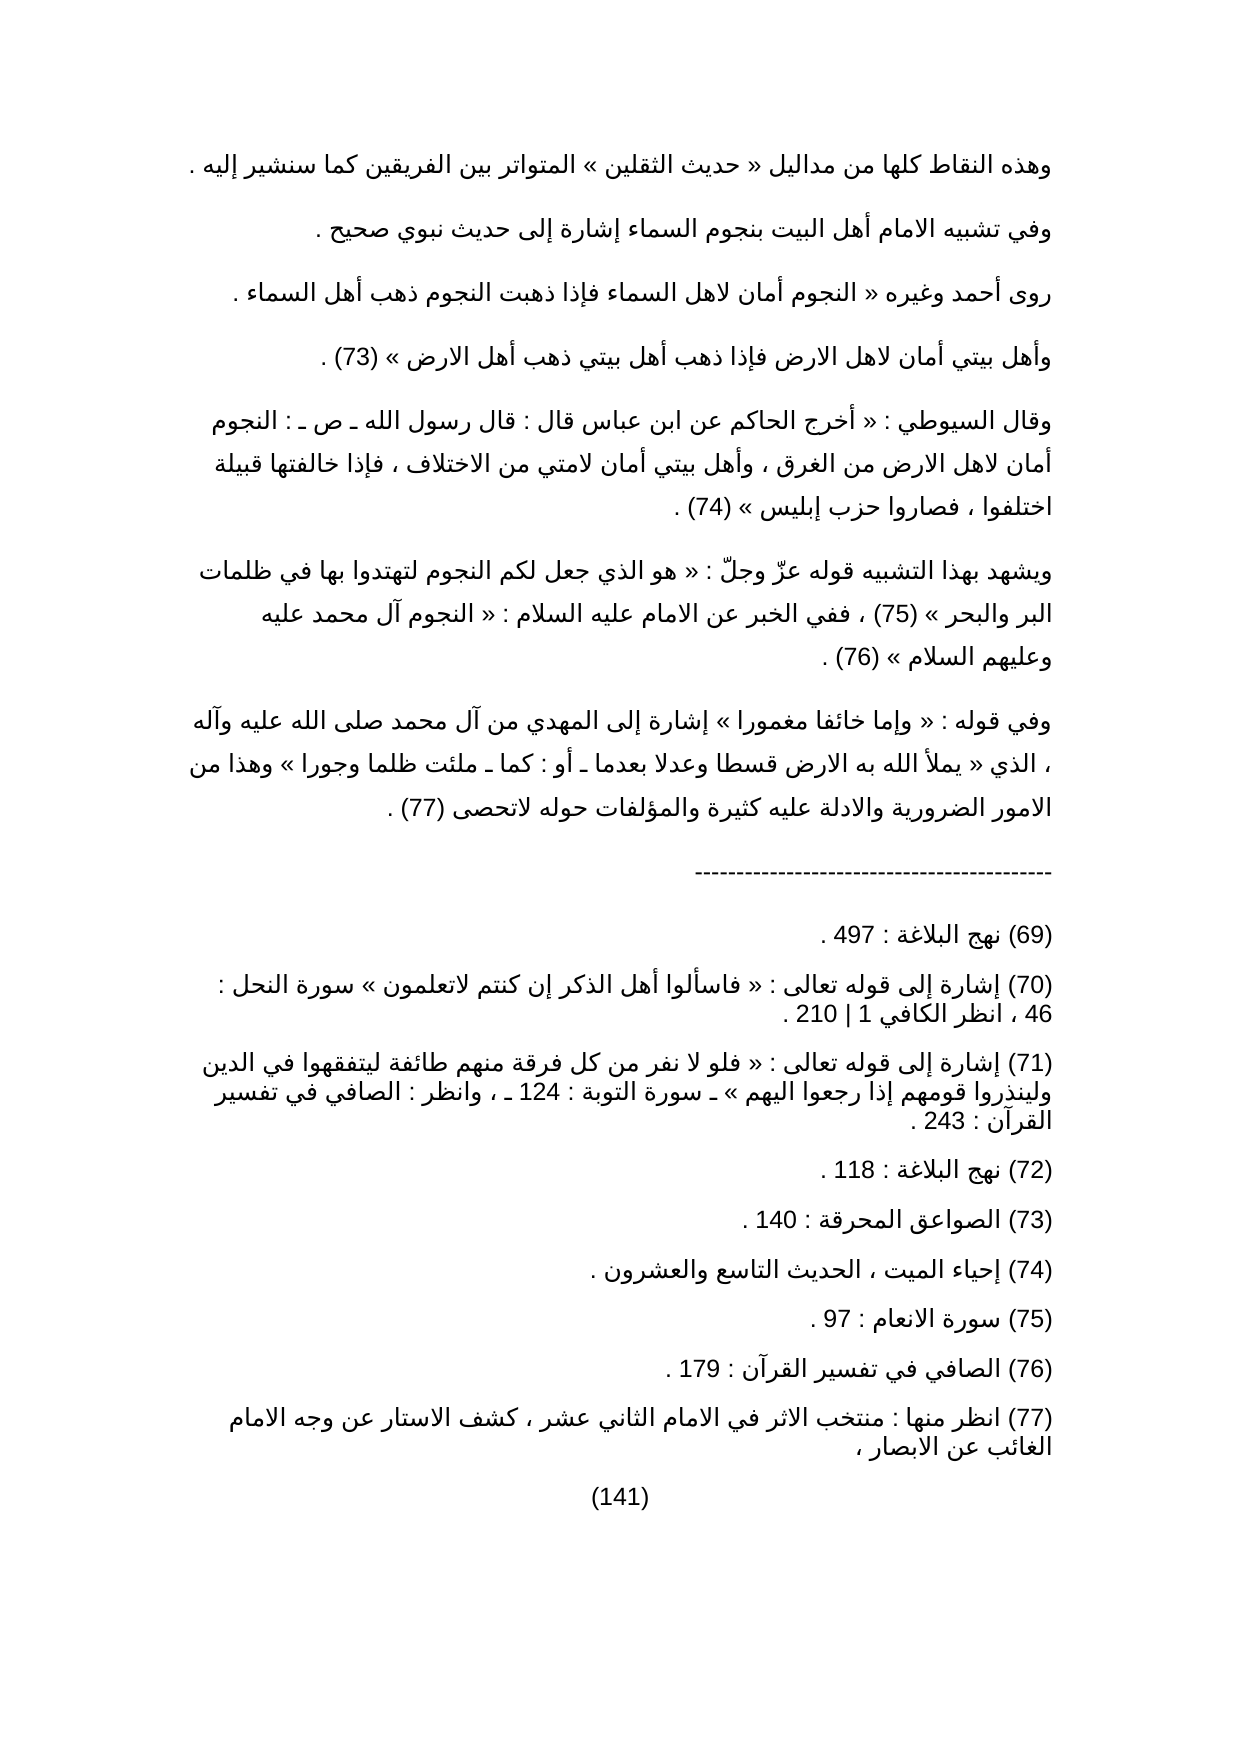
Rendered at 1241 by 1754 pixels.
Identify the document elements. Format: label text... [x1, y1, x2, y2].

text وقال السيوطي : « أخرج الحاكم عن ابن عباس قال : قال رسول الله ـ ص ـ : النجوم أمان لاهل الارض من الغرق ، وأهل بيتي أمان لامتي من الاختلاف ، فإذا خالفتها قبيلة اختلفوا ، فصاروا حزب إبليس » (74) . [187, 406, 1053, 521]
text (69) نهج البلاغة : 497 . [187, 920, 1053, 949]
text ويشهد بهذا التشبيه قوله عزّ وجلّ : « هو الذي جعل لكم النجوم لتهتدوا بها في ظلمات البر والبحر » (75) ، ففي الخبر عن الامام عليه السلام : « النجوم آل محمد عليه وعليهم السلام » (76) . [187, 556, 1053, 671]
text (75) سورة الانعام : 97 . [187, 1304, 1053, 1333]
text روى أحمد وغيره « النجوم أمان لاهل السماء فإذا ذهبت النجوم ذهب أهل السماء . [187, 278, 1053, 307]
text وهذه النقاط كلها من مداليل « حديث الثقلين » المتواتر بين الفريقين كما سنشير إليه . [187, 150, 1053, 179]
text (72) نهج البلاغة : 118 . [187, 1155, 1053, 1184]
text (74) إحياء الميت ، الحديث التاسع والعشرون . [187, 1254, 1053, 1283]
text وأهل بيتي أمان لاهل الارض فإذا ذهب أهل بيتي ذهب أهل الارض » (73) . [187, 342, 1053, 371]
text وفي تشبيه الامام أهل البيت بنجوم السماء إشارة إلى حديث نبوي صحيح . [187, 214, 1053, 243]
text (73) الصواعق المحرقة : 140 . [187, 1205, 1053, 1234]
text (141) [187, 1482, 1053, 1510]
text (71) إشارة إلى قوله تعالى : « فلو لا نفر من كل فرقة منهم طائفة ليتفقهوا في الدين ولينذروا قومهم إذا رجعوا اليهم » ـ سورة التوبة : 124 ـ ، وانظر : الصافي في تفسير القرآن : 243 . [187, 1048, 1053, 1134]
text ------------------------------------------- [187, 856, 1053, 885]
text (76) الصافي في تفسير القرآن : 179 . [187, 1354, 1053, 1382]
text (77) انظر منها : منتخب الاثر في الامام الثاني عشر ، كشف الاستار عن وجه الامام الغائب عن الابصار ، [187, 1403, 1053, 1461]
text (70) إشارة إلى قوله تعالى : « فاسألوا أهل الذكر إن كنتم لاتعلمون » سورة النحل : 46 ، انظر الكافي 1 | 210 . [187, 970, 1053, 1027]
text وفي قوله : « وإما خائفا مغمورا » إشارة إلى المهدي من آل محمد صلى الله عليه وآله ، الذي « يملأ الله به الارض قسطا وعدلا بعدما ـ أو : كما ـ ملئت ظلما وجورا » وهذا من الامور الضرورية والادلة عليه كثيرة والمؤلفات حوله لاتحصى (77) . [187, 706, 1053, 821]
